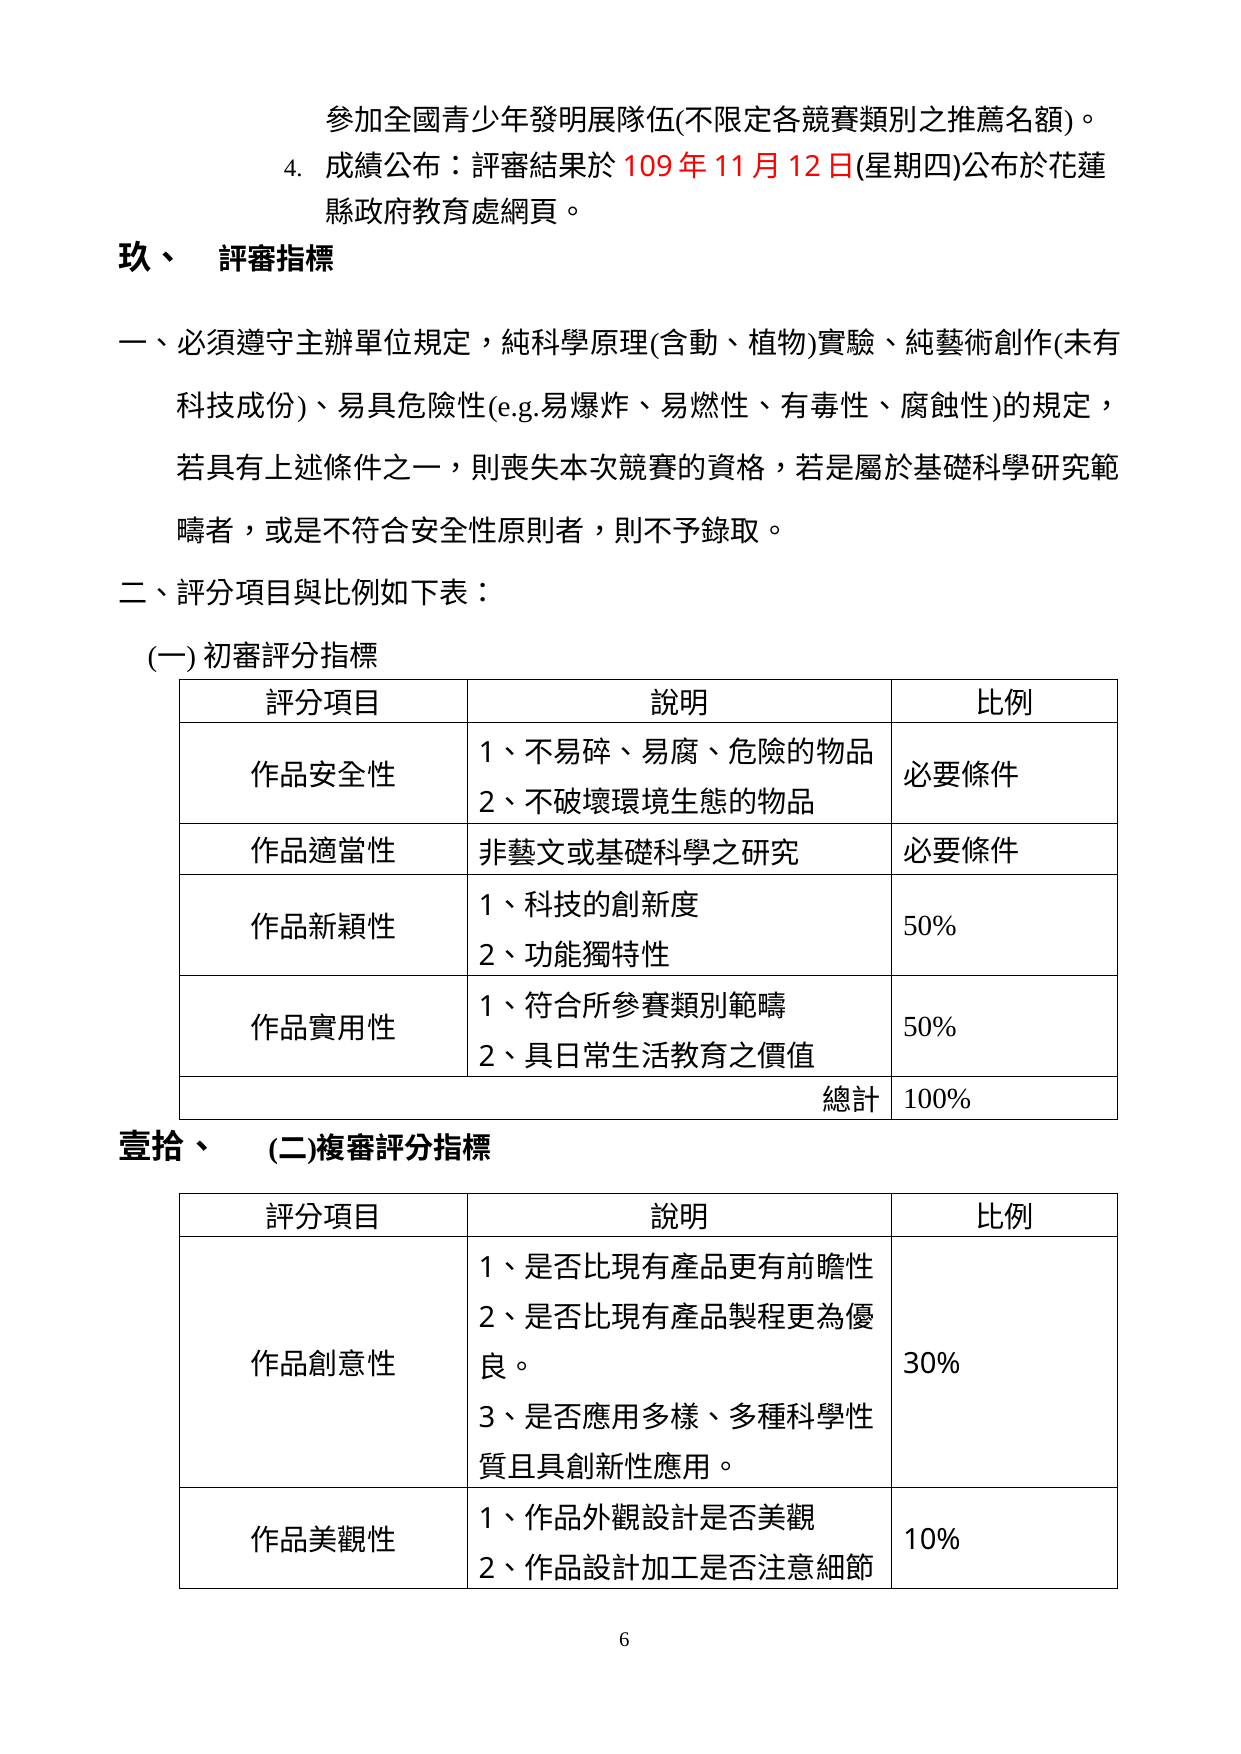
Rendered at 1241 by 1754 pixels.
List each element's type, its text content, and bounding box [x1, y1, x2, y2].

table_cell 作品實用性 [180, 976, 467, 1076]
subtitle 評審指標 [118, 231, 1122, 279]
table_cell 50% [892, 976, 1117, 1076]
table_cell 1、是否比現有產品更有前瞻性 2、是否比現有產品製程更為優良。 3、是否應用多樣、多種科學性質且具創新性應用。 [468, 1237, 891, 1487]
table_header 評分項目 [180, 1194, 467, 1236]
list 成績公布：評審結果於109年11月12日(星期四)公布於花蓮縣政府教育處網頁。 [284, 139, 1122, 231]
table_cell 30% [892, 1237, 1117, 1487]
table_header 比例 [892, 680, 1117, 722]
text (一) 初審評分指標 [118, 616, 1122, 678]
table_cell 總計 [180, 1077, 891, 1119]
text 一、必須遵守主辦單位規定，純科學原理(含動、植物)實驗、純藝術創作(未有科技成份)、易具危險性(e.g.易爆炸、易燃性、有毒性、腐蝕性)的規定，若具有上述條件之一，則喪失本次競賽的資格，若是屬於基礎科學研究範疇者，或是不符合安全性原則者，則不予錄取。 [118, 303, 1122, 553]
table_cell 1、不易碎、易腐、危險的物品 2、不破壞環境生態的物品 [468, 723, 891, 823]
table_cell 作品創意性 [180, 1237, 467, 1487]
table_cell 必要條件 [892, 824, 1117, 874]
table_cell 1、符合所參賽類別範疇 2、具日常生活教育之價值 [468, 976, 891, 1076]
subtitle (二)複審評分指標 [118, 1120, 1122, 1168]
table_header 說明 [468, 1194, 891, 1236]
text 二、評分項目與比例如下表： [118, 553, 1122, 616]
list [284, 94, 1122, 139]
table_cell 1、科技的創新度 2、功能獨特性 [468, 875, 891, 975]
table_cell 作品美觀性 [180, 1488, 467, 1588]
table_cell 非藝文或基礎科學之研究 [468, 824, 891, 874]
table_cell 10% [892, 1488, 1117, 1588]
table_cell 必要條件 [892, 723, 1117, 823]
table_header 說明 [468, 680, 891, 722]
table_cell 1、作品外觀設計是否美觀 2、作品設計加工是否注意細節 [468, 1488, 891, 1588]
table_cell 作品新穎性 [180, 875, 467, 975]
table_cell 100% [892, 1077, 1117, 1119]
table_cell 作品適當性 [180, 824, 467, 874]
table_cell 50% [892, 875, 1117, 975]
table_cell 作品安全性 [180, 723, 467, 823]
table_header 評分項目 [180, 680, 467, 722]
table_header 比例 [892, 1194, 1117, 1236]
